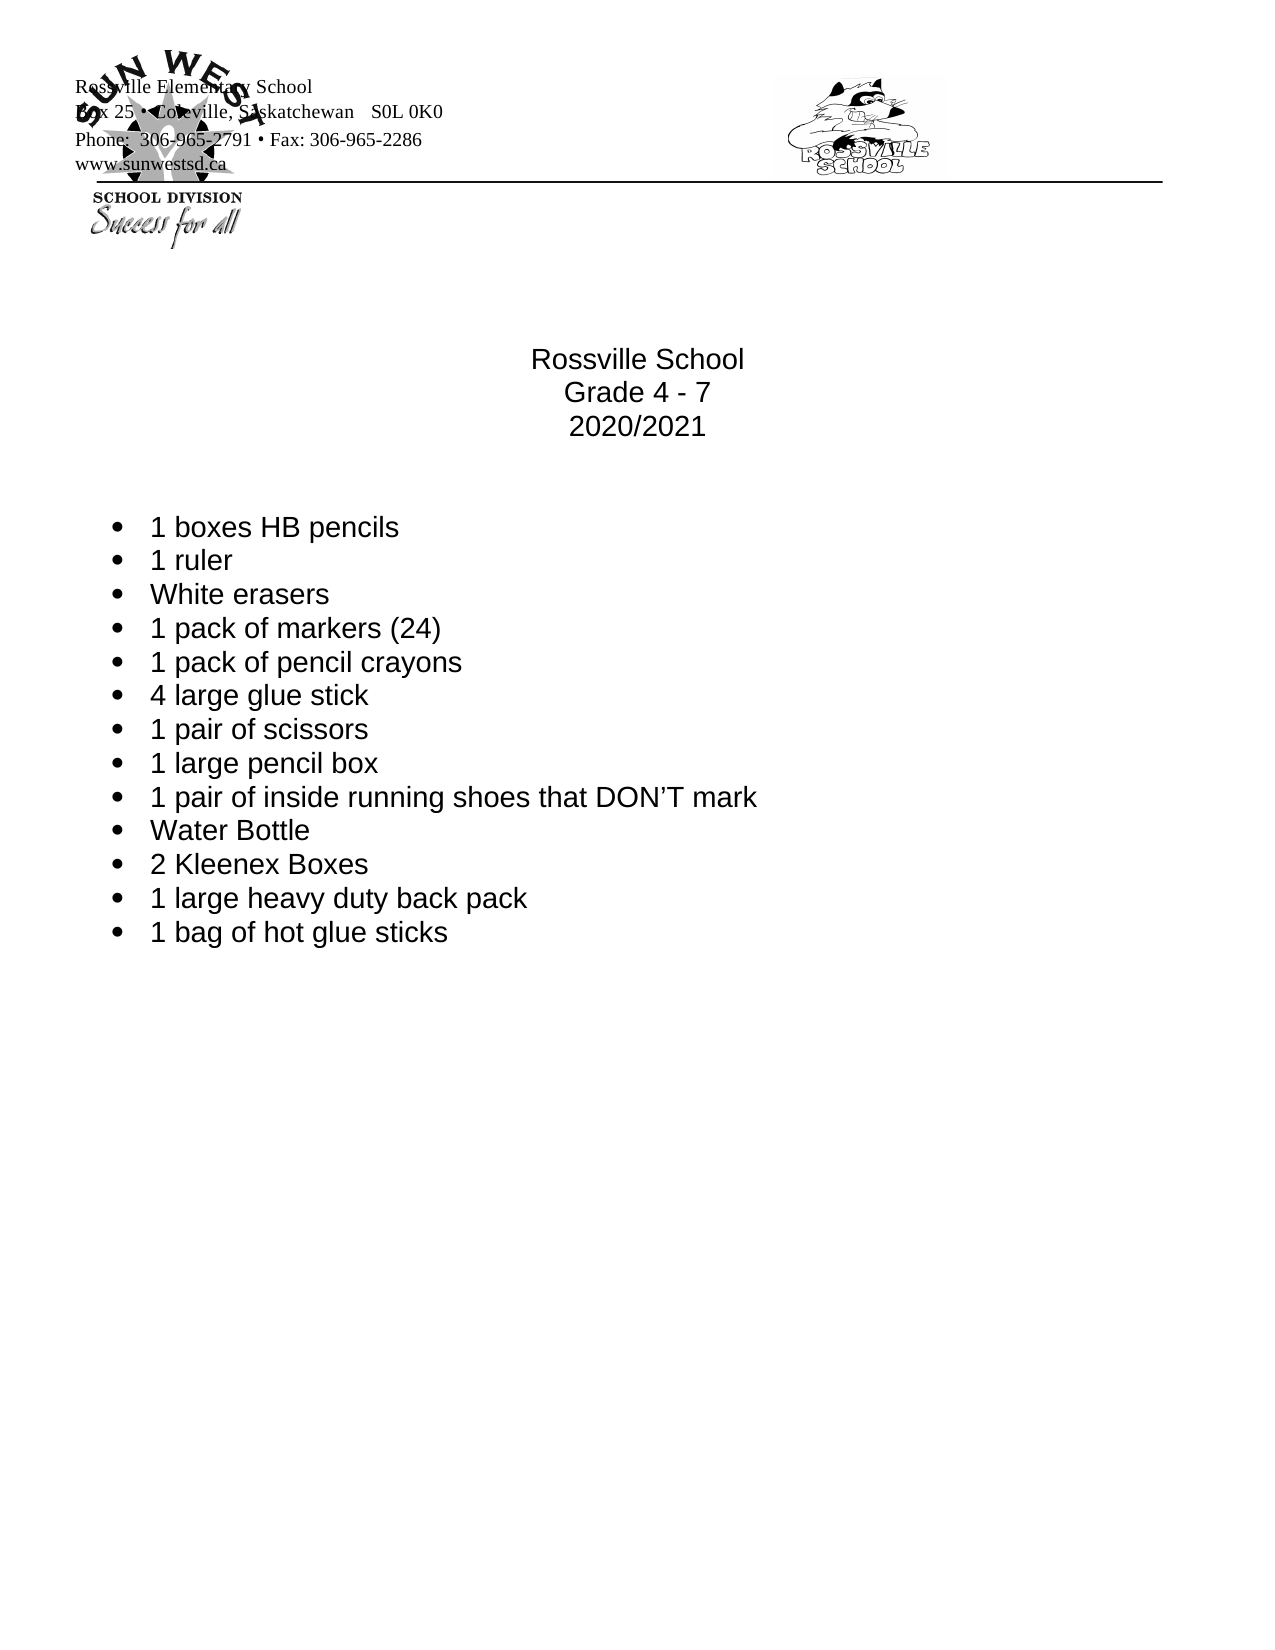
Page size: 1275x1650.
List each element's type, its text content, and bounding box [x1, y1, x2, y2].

text Grade 4 - 7 [75, 376, 1200, 409]
text 2020/2021 [75, 409, 1200, 443]
list 2 Kleenex Boxes [112, 847, 1200, 881]
list 1 large heavy duty back pack [112, 881, 1200, 915]
list White erasers [112, 577, 1200, 611]
list 1 pair of inside running shoes that DON’T mark [112, 780, 1200, 813]
list 1 bag of hot glue sticks [112, 915, 1200, 948]
list 4 large glue stick [112, 678, 1200, 712]
list 1 large pencil box [112, 746, 1200, 780]
list 1 pack of pencil crayons [112, 645, 1200, 678]
list Water Bottle [112, 813, 1200, 847]
list 1 pack of markers (24) [112, 611, 1200, 645]
list 1 pair of scissors [112, 712, 1200, 746]
picture [772, 75, 947, 180]
list 1 boxes HB pencils [112, 510, 1200, 543]
text Rossville School [75, 342, 1200, 376]
list 1 ruler [112, 543, 1200, 577]
